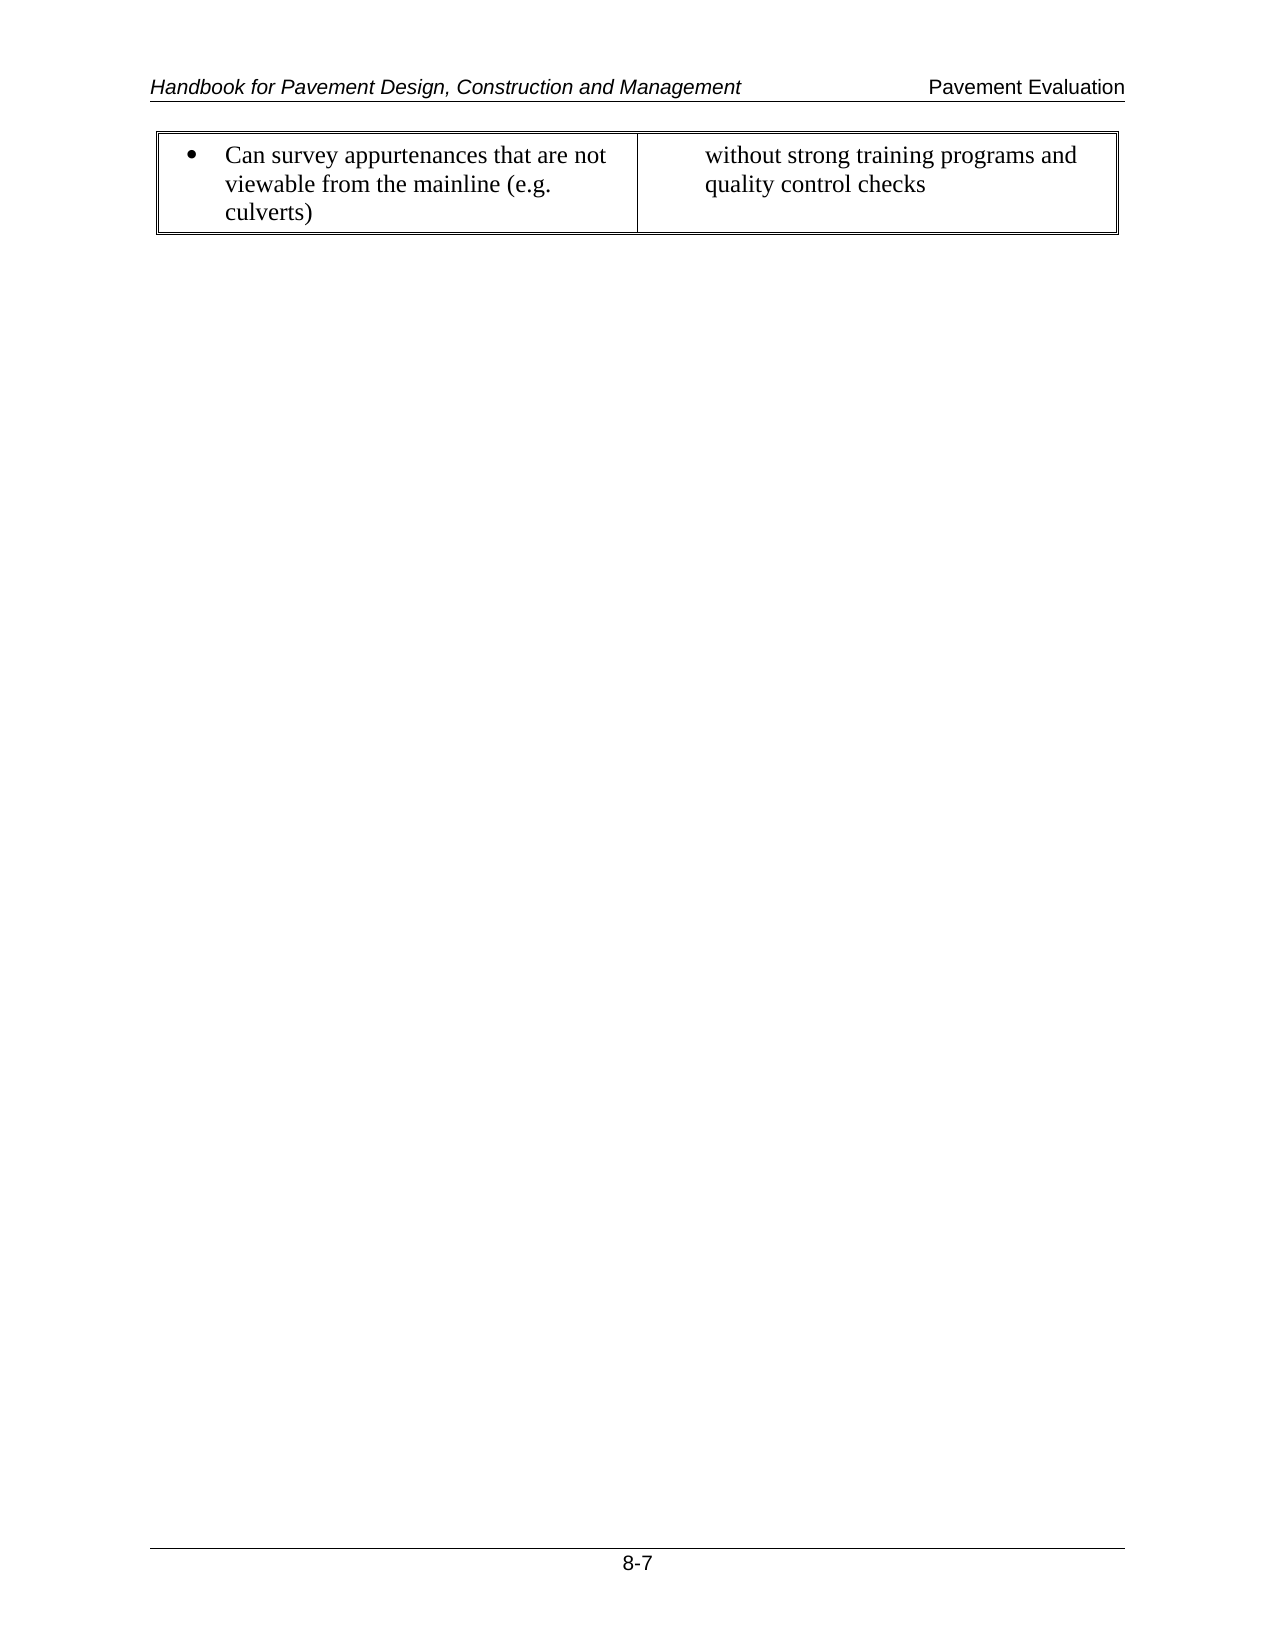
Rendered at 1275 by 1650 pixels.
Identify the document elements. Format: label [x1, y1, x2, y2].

table_cell [159, 134, 637, 232]
table_cell [638, 134, 1116, 232]
